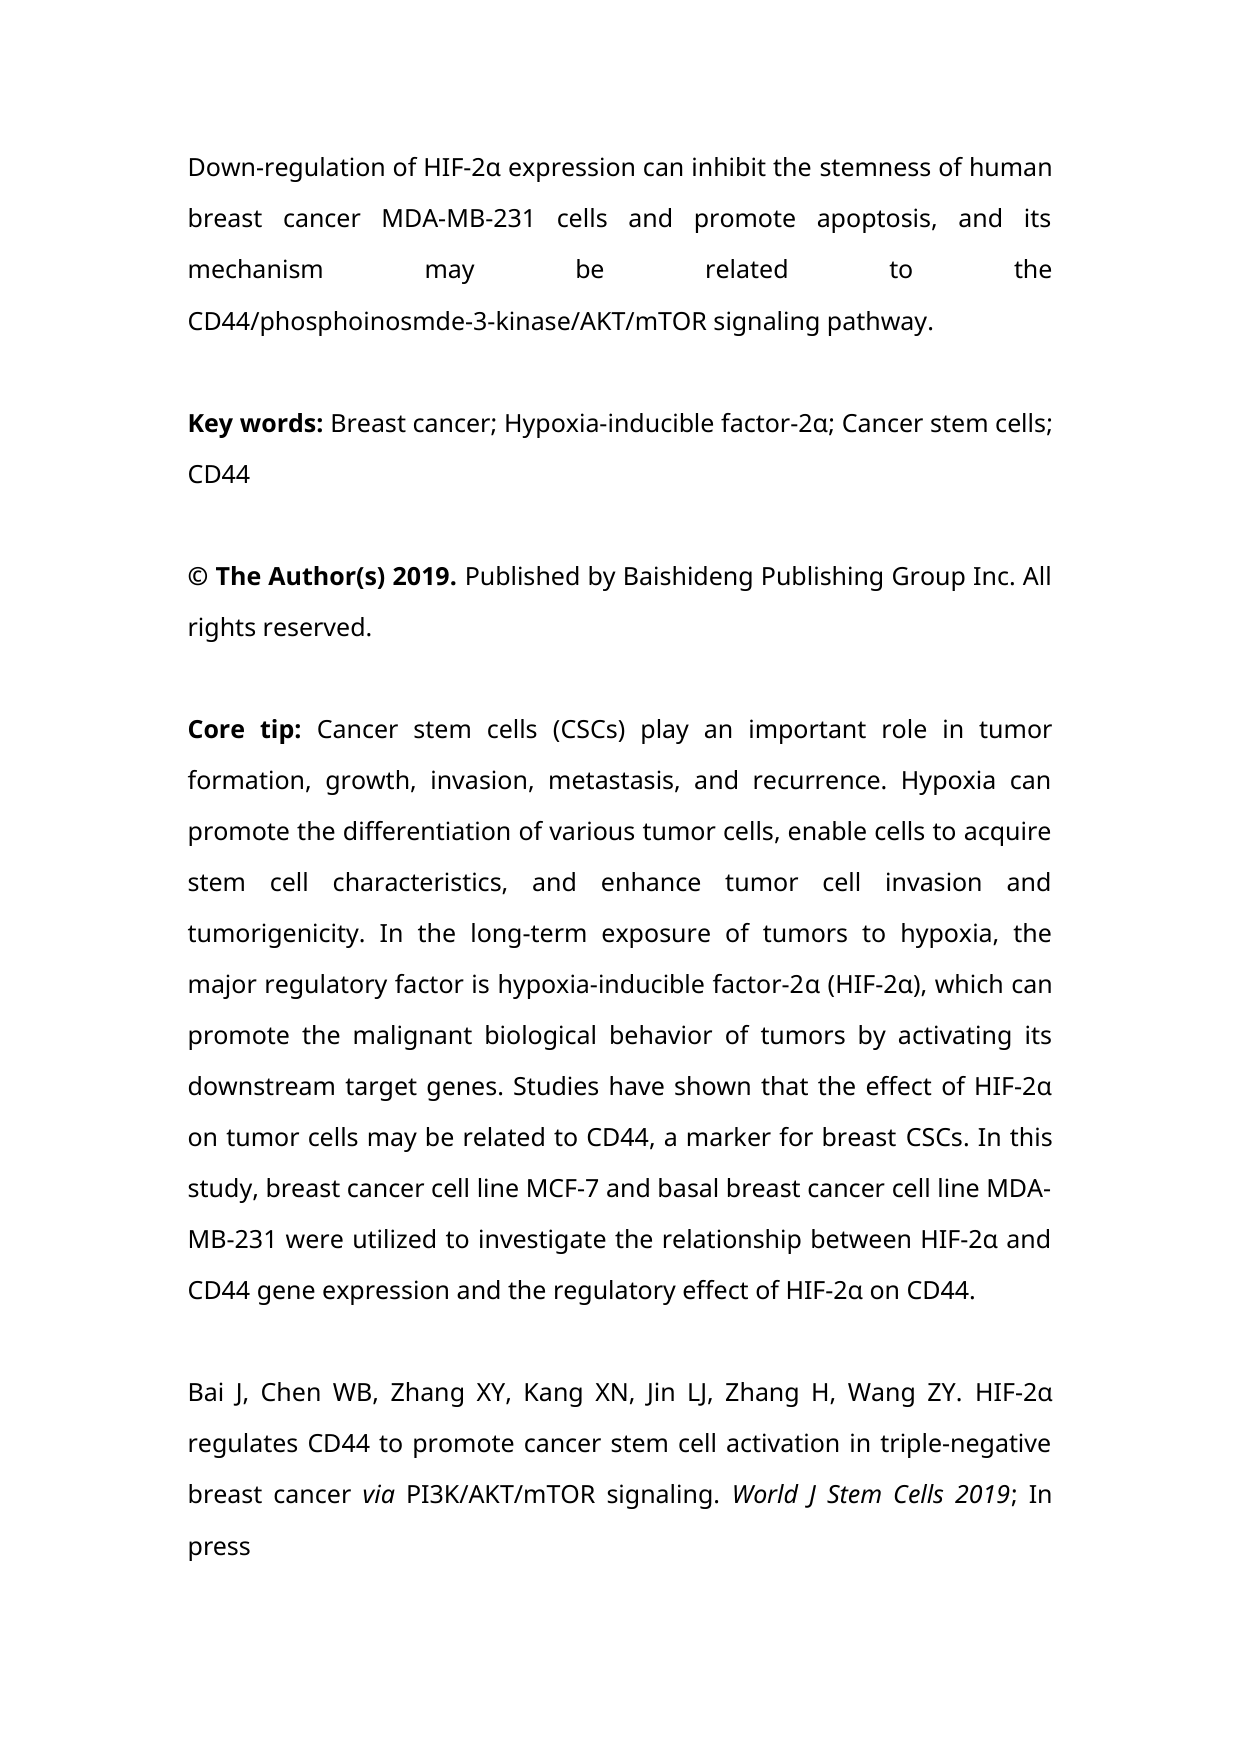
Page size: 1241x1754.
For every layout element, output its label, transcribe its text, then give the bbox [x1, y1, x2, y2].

text Core tip: Cancer stem cells (CSCs) play an important role in tumor formation, growth, invasion, metastasis, and recurrence. Hypoxia can promote the differentiation of various tumor cells, enable cells to acquire stem cell characteristics, and enhance tumor cell invasion and tumorigenicity. In the long-term exposure of tumors to hypoxia, the major regulatory factor is hypoxia-inducible factor-2α (HIF-2α), which can promote the malignant biological behavior of tumors by activating its downstream target genes. Studies have shown that the effect of HIF-2α on tumor cells may be related to CD44, a marker for breast CSCs. In this study, breast cancer cell line MCF-7 and basal breast cancer cell line MDA-MB-231 were utilized to investigate the relationship between HIF-2α and CD44 gene expression and the regulatory effect of HIF-2α on CD44. [187, 711, 1053, 1307]
text Key words: Breast cancer; Hypoxia-inducible factor-2α; Cancer stem cells; CD44 [187, 405, 1053, 490]
text Bai J, Chen WB, Zhang XY, Kang XN, Jin LJ, Zhang H, Wang ZY. HIF-2α regulates CD44 to promote cancer stem cell activation in triple-negative breast cancer via PI3K/AKT/mTOR signaling. World J Stem Cells 2019; In press [187, 1375, 1053, 1562]
text © The Author(s) 2019. Published by Baishideng Publishing Group Inc. All rights reserved. [187, 558, 1053, 643]
text Down-regulation of HIF-2α expression can inhibit the stemness of human breast cancer MDA-MB-231 cells and promote apoptosis, and its mechanism may be related to the CD44/phosphoinosmde-3-kinase/AKT/mTOR signaling pathway. [187, 150, 1053, 337]
